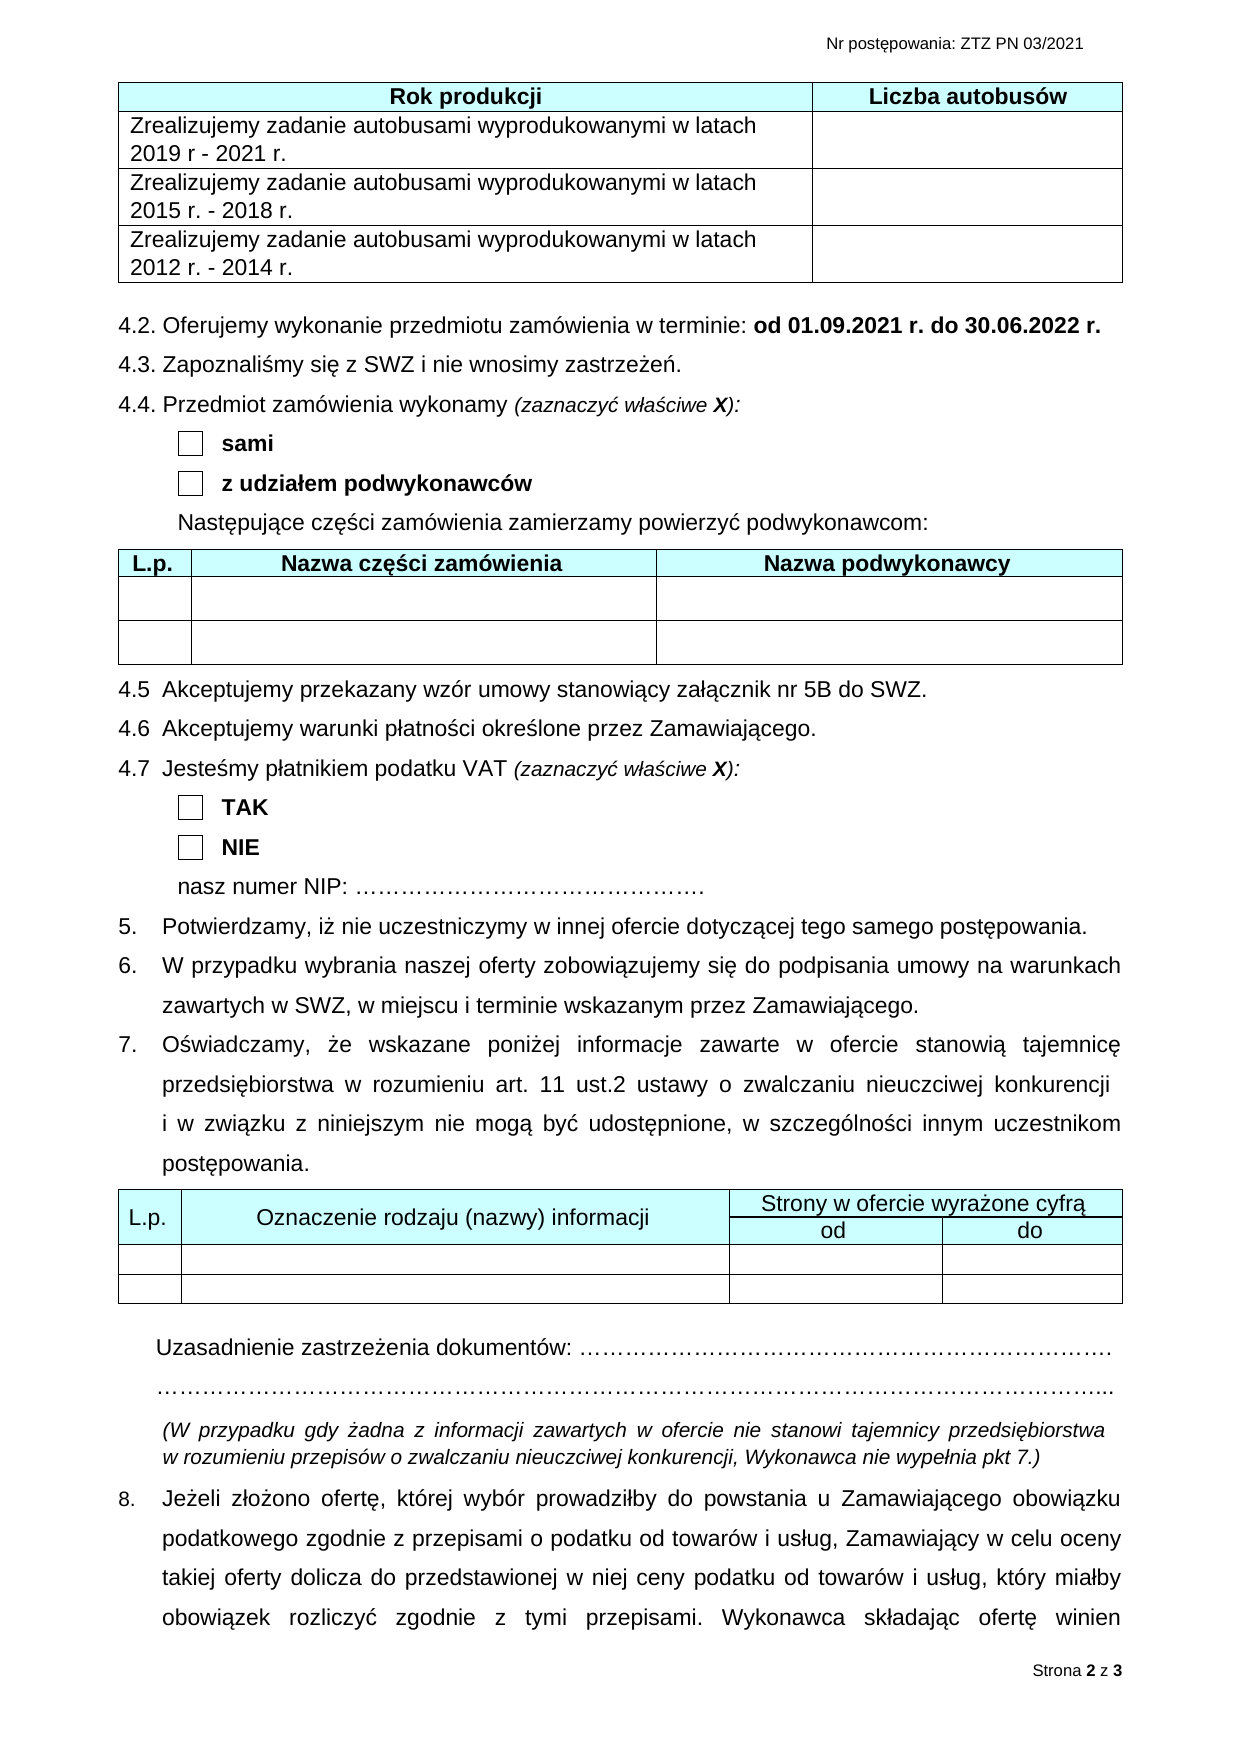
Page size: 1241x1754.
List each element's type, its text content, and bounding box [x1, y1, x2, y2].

table_cell Zrealizujemy zadanie autobusami wyprodukowanymi w latach 2015 r. - 2018 r. [119, 169, 812, 225]
table_cell [943, 1245, 1122, 1273]
list W przypadku wybrania naszej oferty zobowiązujemy się do podpisania umowy na warunkach zawartych w SWZ, w miejscu i terminie wskazanym przez Zamawiającego. [118, 952, 1122, 1018]
table_header Nazwa części zamówienia [192, 550, 656, 576]
list Przedmiot zamówienia wykonamy (zaznaczyć właściwe X): [118, 391, 1117, 417]
table_cell [730, 1245, 942, 1273]
table_header Strony w ofercie wyrażone cyfrą [730, 1190, 1122, 1216]
text Uzasadnienie zastrzeżenia dokumentów: ……………………………………………………………. [156, 1334, 1122, 1360]
table_header Nazwa podwykonawcy [657, 550, 1122, 576]
list Akceptujemy przekazany wzór umowy stanowiący załącznik nr 5B do SWZ. [118, 676, 1117, 702]
table_cell [192, 621, 656, 664]
table_cell [119, 1245, 181, 1273]
table_cell [657, 621, 1122, 664]
list Oferujemy wykonanie przedmiotu zamówienia w terminie: od 01.09.2021 r. do 30.06.2022 r. [118, 312, 1117, 338]
table_header Liczba autobusów [813, 83, 1122, 111]
text ……………………………………………………………………………………………………………... [156, 1373, 1122, 1399]
list Potwierdzamy, iż nie uczestniczymy w innej ofercie dotyczącej tego samego postępowania. [118, 913, 1117, 939]
text NIE [118, 834, 1117, 860]
text z udziałem podwykonawców [118, 469, 1117, 496]
table_header Oznaczenie rodzaju (nazwy) informacji [182, 1190, 729, 1244]
text (W przypadku gdy żadna z informacji zawartych w ofercie nie stanowi tajemnicy przedsiębiorstwa w rozumieniu przepisów o zwalczaniu nieuczciwej konkurencji, Wykonawca nie wypełnia pkt 7.) [162, 1418, 1117, 1469]
text sami [118, 430, 1117, 456]
list Oświadczamy, że wskazane poniżej informacje zawarte w ofercie stanowią tajemnicę przedsiębiorstwa w rozumieniu art. 11 ust.2 ustawy o zwalczaniu nieuczciwej konkurencji i w związku z niniejszym nie mogą być udostępnione, w szczególności innym uczestnikom postępowania. [118, 1031, 1122, 1176]
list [118, 1485, 1122, 1630]
text TAK [118, 794, 1117, 821]
table_cell [182, 1275, 729, 1303]
table_cell [943, 1275, 1122, 1303]
list Jesteśmy płatnikiem podatku VAT (zaznaczyć właściwe X): [118, 755, 1117, 781]
text nasz numer NIP: ………………………………………. [118, 873, 1117, 899]
table_header Rok produkcji [119, 83, 812, 111]
table_cell [119, 1275, 181, 1303]
table_cell Zrealizujemy zadanie autobusami wyprodukowanymi w latach 2012 r. - 2014 r. [119, 226, 812, 282]
table_cell [119, 621, 191, 664]
table_cell [192, 577, 656, 620]
table_cell [657, 577, 1122, 620]
table_cell Zrealizujemy zadanie autobusami wyprodukowanymi w latach 2019 r - 2021 r. [119, 112, 812, 168]
table_cell [813, 226, 1122, 282]
table_cell [813, 112, 1122, 168]
table_cell od [730, 1218, 942, 1244]
list Akceptujemy warunki płatności określone przez Zamawiającego. [118, 715, 1117, 742]
list Zapoznaliśmy się z SWZ i nie wnosimy zastrzeżeń. [118, 351, 1117, 377]
table_cell [119, 577, 191, 620]
table_header L.p. [119, 1190, 181, 1244]
table_cell [730, 1275, 942, 1303]
table_cell [813, 169, 1122, 225]
table_cell [182, 1245, 729, 1273]
text Następujące części zamówienia zamierzamy powierzyć podwykonawcom: [118, 509, 1117, 535]
table_cell do [943, 1218, 1122, 1244]
table_header L.p. [119, 550, 191, 576]
